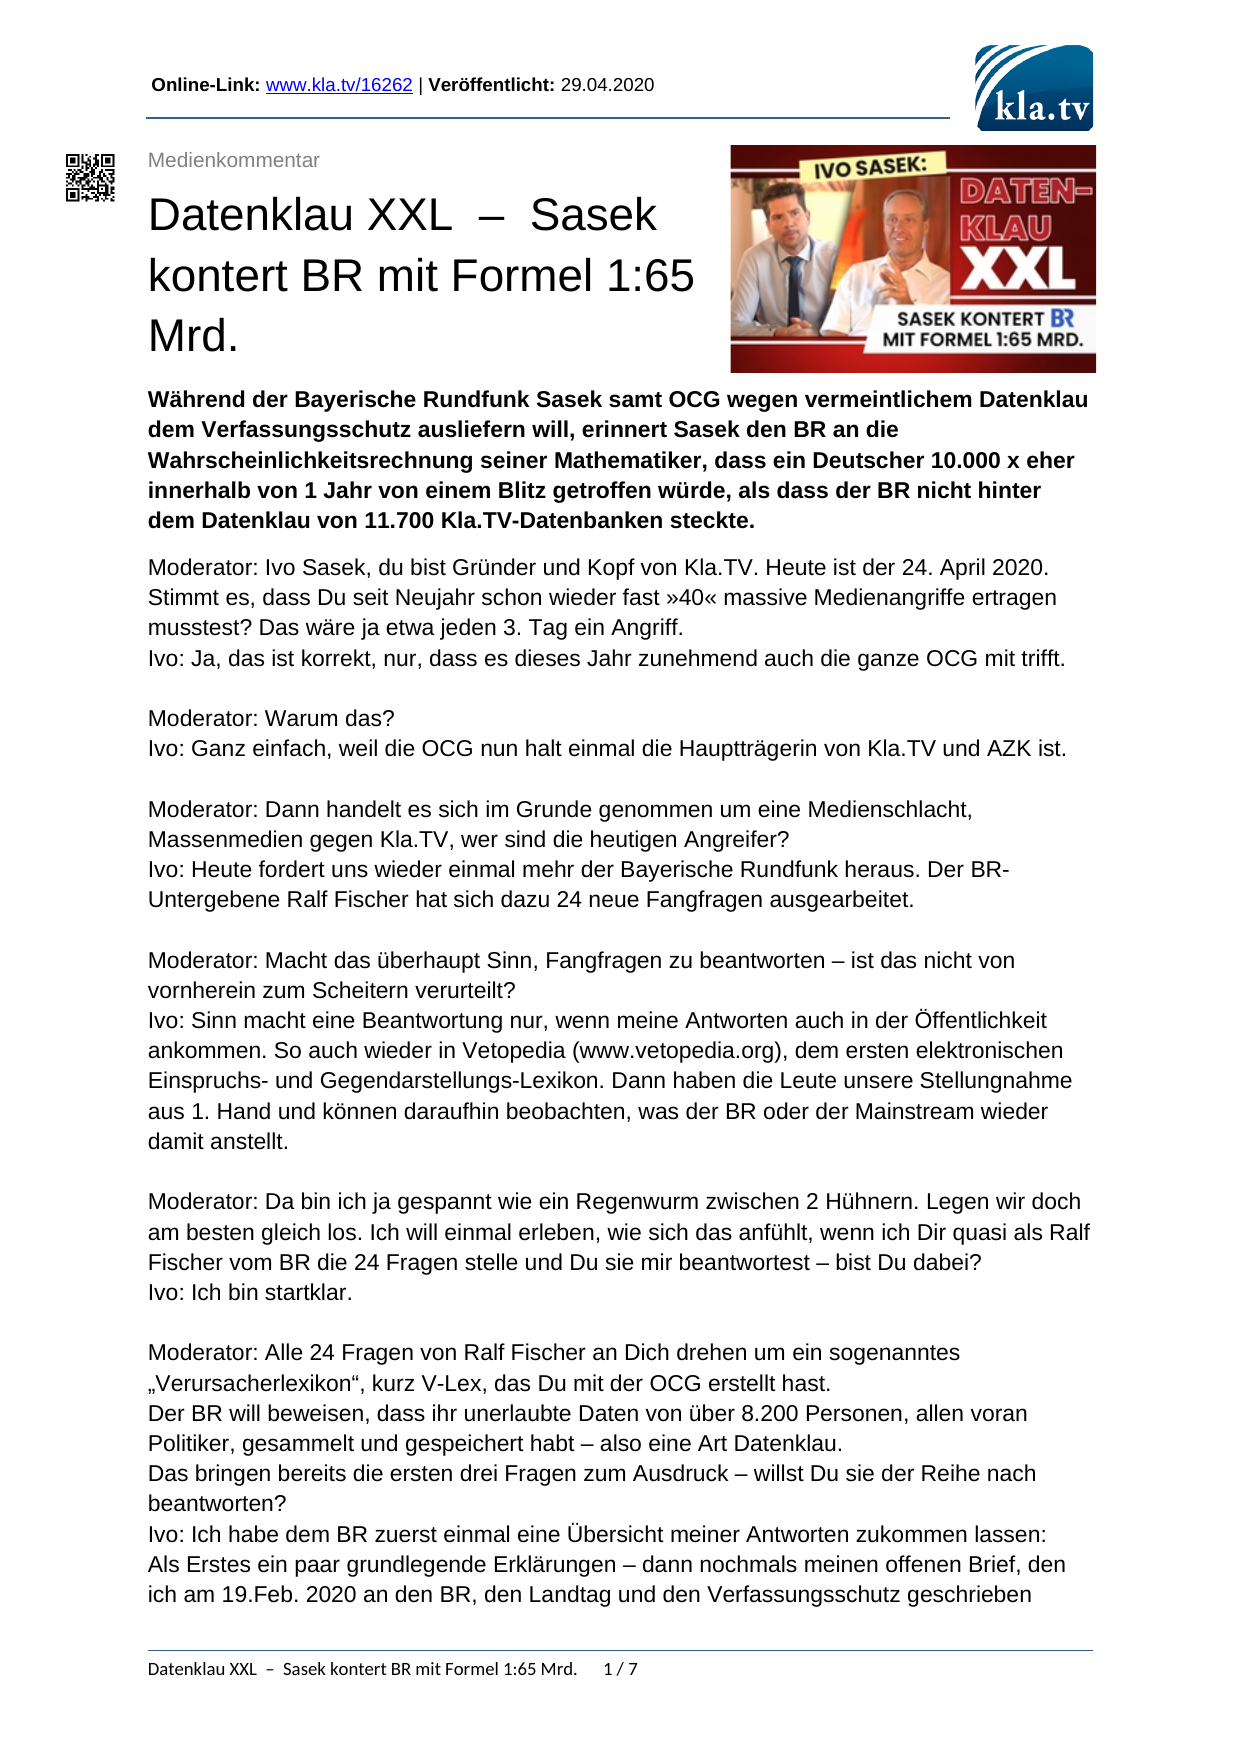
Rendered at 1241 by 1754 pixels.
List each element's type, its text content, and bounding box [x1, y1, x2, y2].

text Während der Bayerische Rundfunk Sasek samt OCG wegen vermeintlichem Datenklau dem Verfassungsschutz ausliefern will, erinnert Sasek den BR an die Wahrscheinlichkeitsrechnung seiner Mathematiker, dass ein Deutscher 10.000 x eher innerhalb von 1 Jahr von einem Blitz getroffen würde, als dass der BR nicht hinter dem Datenklau von 11.700 Kla.TV-Datenbanken steckte. [148, 386, 1093, 533]
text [148, 554, 1093, 1607]
text Datenklau XXL – Sasek kontert BR mit Formel 1:65 Mrd. [148, 188, 1093, 362]
text Medienkommentar [148, 148, 1093, 172]
